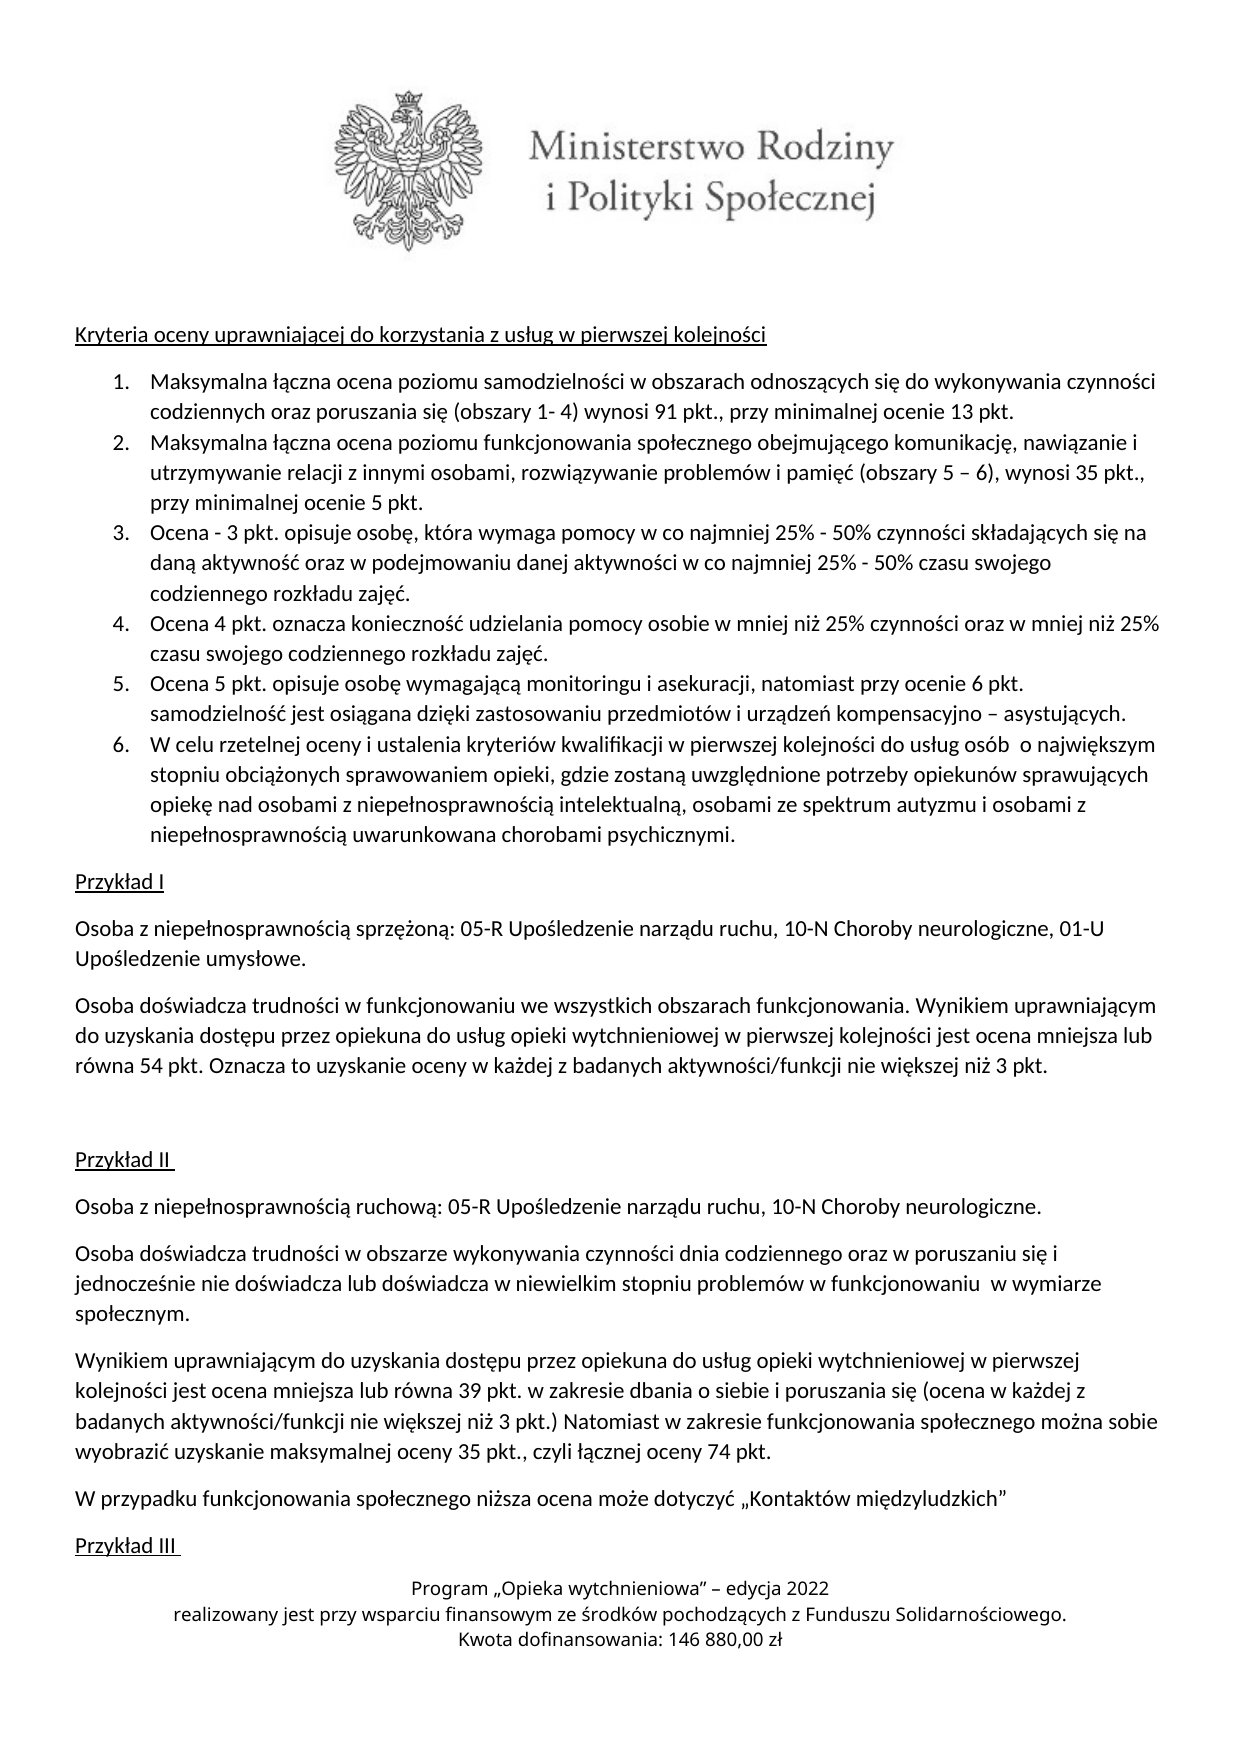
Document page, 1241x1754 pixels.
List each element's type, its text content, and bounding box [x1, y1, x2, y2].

text Przykład II [75, 1145, 1165, 1173]
list Ocena 5 pkt. opisuje osobę wymagającą monitoringu i asekuracji, natomiast przy ocenie 6 pkt. samodzielność jest osiągana dzięki zastosowaniu przedmiotów i urządzeń kompensacyjno – asystujących. [112, 669, 1165, 728]
text Przykład I [75, 867, 1165, 895]
text Przykład III [75, 1531, 1165, 1559]
text Wynikiem uprawniającym do uzyskania dostępu przez opiekuna do usług opieki wytchnieniowej w pierwszej kolejności jest ocena mniejsza lub równa 39 pkt. w zakresie dbania o siebie i poruszania się (ocena w każdej z badanych aktywności/funkcji nie większej niż 3 pkt.) Natomiast w zakresie funkcjonowania społecznego można sobie wyobrazić uzyskanie maksymalnej oceny 35 pkt., czyli łącznej oceny 74 pkt. [75, 1346, 1165, 1465]
list Ocena 4 pkt. oznacza konieczność udzielania pomocy osobie w mniej niż 25% czynności oraz w mniej niż 25% czasu swojego codziennego rozkładu zajęć. [112, 609, 1165, 667]
text Osoba doświadcza trudności w obszarze wykonywania czynności dnia codziennego oraz w poruszaniu się i jednocześnie nie doświadcza lub doświadcza w niewielkim stopniu problemów w funkcjonowaniu w wymiarze społecznym. [75, 1239, 1165, 1328]
text W przypadku funkcjonowania społecznego niższa ocena może dotyczyć „Kontaktów międzyludzkich” [75, 1484, 1165, 1512]
list Ocena - 3 pkt. opisuje osobę, która wymaga pomocy w co najmniej 25% - 50% czynności składających się na daną aktywność oraz w podejmowaniu danej aktywności w co najmniej 25% - 50% czasu swojego codziennego rozkładu zajęć. [112, 518, 1165, 607]
text Osoba z niepełnosprawnością ruchową: 05-R Upośledzenie narządu ruchu, 10-N Choroby neurologiczne. [75, 1192, 1165, 1220]
picture [317, 73, 924, 265]
text Osoba doświadcza trudności w funkcjonowaniu we wszystkich obszarach funkcjonowania. Wynikiem uprawniającym do uzyskania dostępu przez opiekuna do usług opieki wytchnieniowej w pierwszej kolejności jest ocena mniejsza lub równa 54 pkt. Oznacza to uzyskanie oceny w każdej z badanych aktywności/funkcji nie większej niż 3 pkt. [75, 991, 1165, 1080]
list Maksymalna łączna ocena poziomu samodzielności w obszarach odnoszących się do wykonywania czynności codziennych oraz poruszania się (obszary 1- 4) wynosi 91 pkt., przy minimalnej ocenie 13 pkt. [112, 367, 1165, 426]
list Maksymalna łączna ocena poziomu funkcjonowania społecznego obejmującego komunikację, nawiązanie i utrzymywanie relacji z innymi osobami, rozwiązywanie problemów i pamięć (obszary 5 – 6), wynosi 35 pkt., przy minimalnej ocenie 5 pkt. [112, 428, 1165, 516]
list W celu rzetelnej oceny i ustalenia kryteriów kwalifikacji w pierwszej kolejności do usług osób o największym stopniu obciążonych sprawowaniem opieki, gdzie zostaną uwzględnione potrzeby opiekunów sprawujących opiekę nad osobami z niepełnosprawnością intelektualną, osobami ze spektrum autyzmu i osobami z niepełnosprawnością uwarunkowana chorobami psychicznymi. [112, 730, 1165, 848]
text Osoba z niepełnosprawnością sprzężoną: 05-R Upośledzenie narządu ruchu, 10-N Choroby neurologiczne, 01-U Upośledzenie umysłowe. [75, 914, 1165, 972]
text Kryteria oceny uprawniającej do korzystania z usług w pierwszej kolejności [75, 320, 1165, 348]
